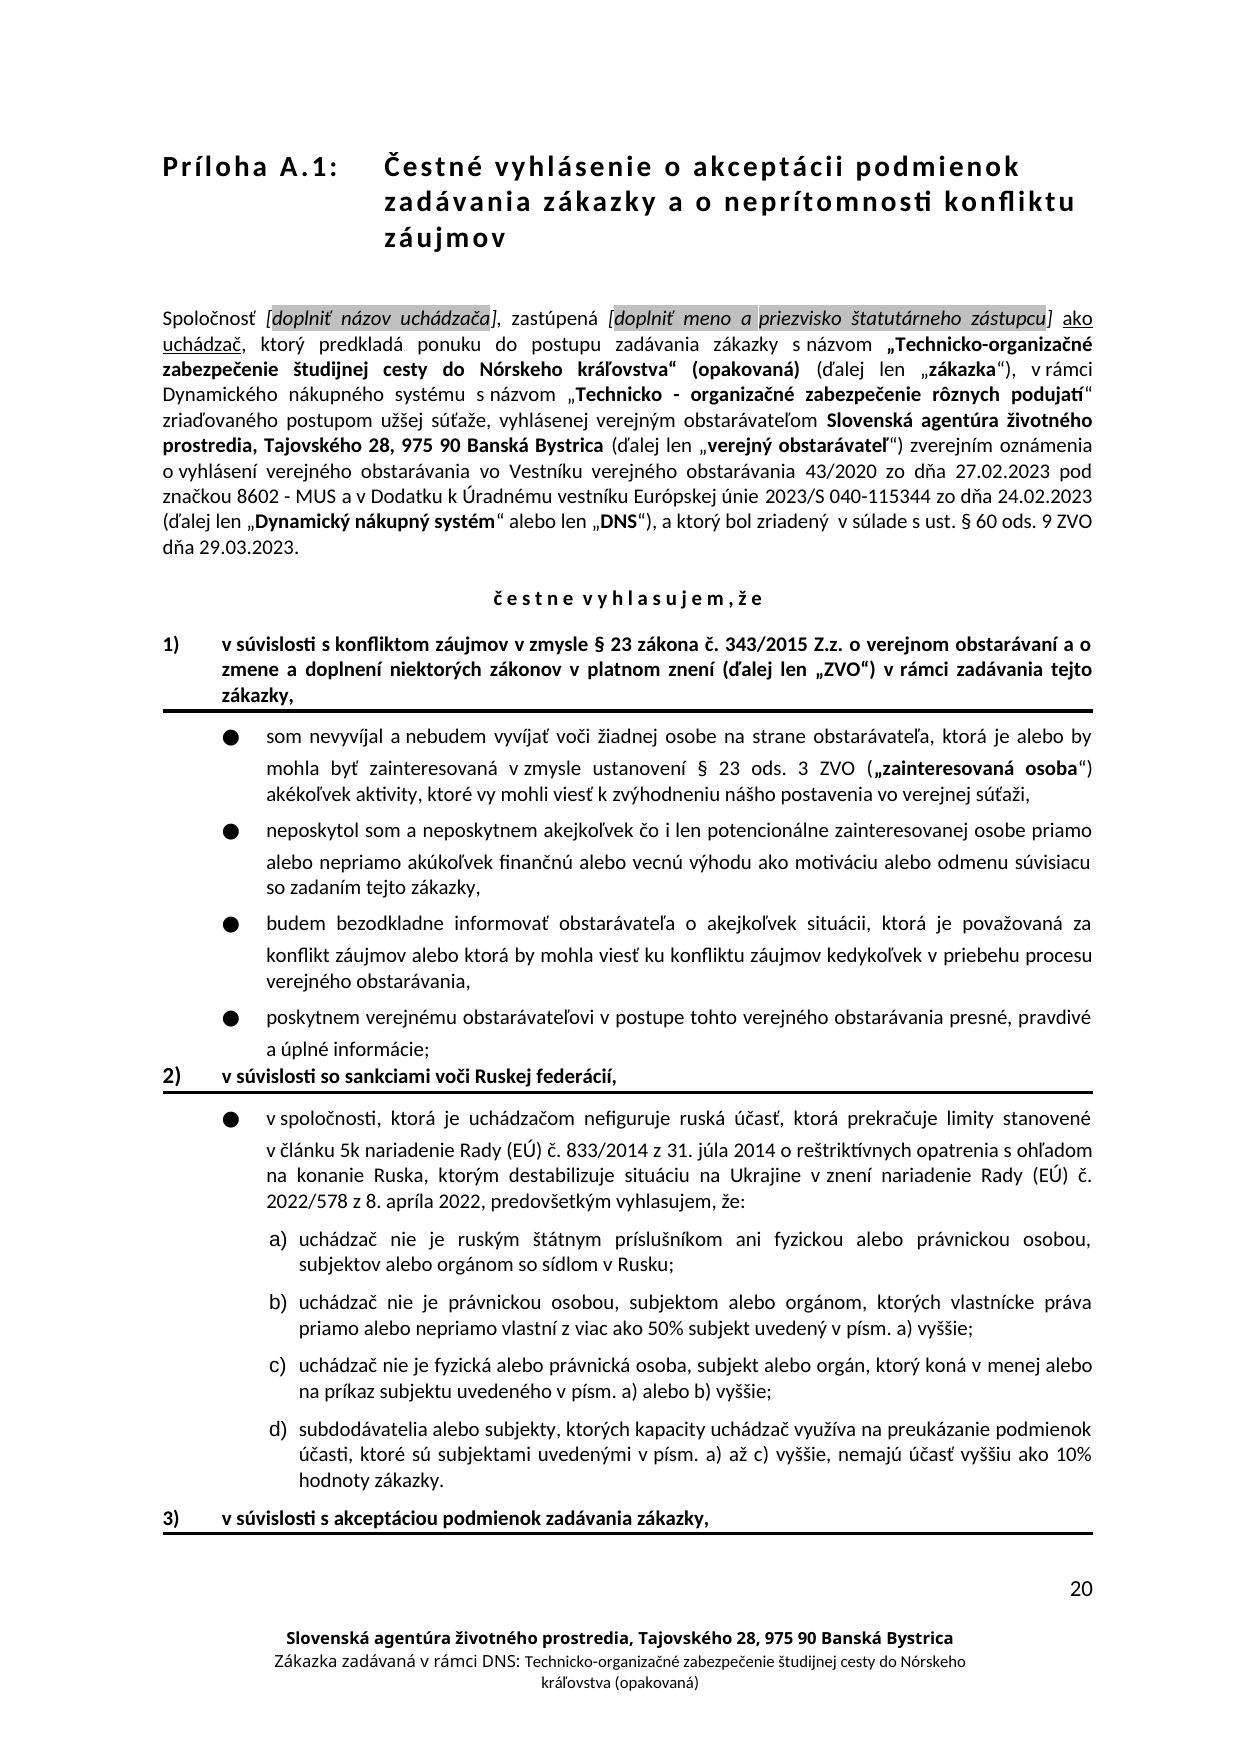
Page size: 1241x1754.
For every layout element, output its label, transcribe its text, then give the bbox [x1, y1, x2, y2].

text Spoločnosť [doplniť názov uchádzača], zastúpená [doplniť meno a priezvisko štatutárneho zástupcu] ako uchádzač, ktorý predkladá ponuku do postupu zadávania zákazky s názvom „Technicko-organizačné zabezpečenie študijnej cesty do Nórskeho kráľovstva“ (opakovaná) (ďalej len „zákazka“), v rámci Dynamického nákupného systému s názvom „Technicko - organizačné zabezpečenie rôznych podujatí“ zriaďovaného postupom užšej súťaže, vyhlásenej verejným obstarávateľom Slovenská agentúra životného prostredia, Tajovského 28, 975 90 Banská Bystrica (ďalej len „verejný obstarávateľ“) zverejním oznámenia o vyhlásení verejného obstarávania vo Vestníku verejného obstarávania 43/2020 zo dňa 27.02.2023 pod značkou 8602 - MUS a v Dodatku k Úradnému vestníku Európskej únie 2023/S 040-115344 zo dňa 24.02.2023 (ďalej len „Dynamický nákupný systém“ alebo len „DNS“), a ktorý bol zriadený v súlade s ust. § 60 ods. 9 ZVO dňa 29.03.2023. [162, 305, 1093, 559]
list uchádzač nie je fyzická alebo právnická osoba, subjekt alebo orgán, ktorý koná v menej alebo na príkaz subjektu uvedeného v písm. a) alebo b) vyššie; [269, 1353, 1093, 1403]
list budem bezodkladne informovať obstarávateľa o akejkoľvek situácii, ktorá je považovaná za konflikt záujmov alebo ktorá by mohla viesť ku konfliktu záujmov kedykoľvek v priebehu procesu verejného obstarávania, [222, 900, 1093, 993]
list som nevyvíjal a nebudem vyvíjať voči žiadnej osobe na strane obstarávateľa, ktorá je alebo by mohla byť zainteresovaná v zmysle ustanovení § 23 ods. 3 ZVO („zainteresovaná osoba“) akékoľvek aktivity, ktoré vy mohli viesť k zvýhodneniu nášho postavenia vo verejnej súťaži, [222, 713, 1093, 806]
list uchádzač nie je právnickou osobou, subjektom alebo orgánom, ktorých vlastnícke práva priamo alebo nepriamo vlastní z viac ako 50% subjekt uvedený v písm. a) vyššie; [269, 1289, 1093, 1340]
text Príloha A.1: Čestné vyhlásenie o akceptácii podmienok zadávania zákazky a o neprítomnosti konfliktu záujmov [162, 148, 1093, 254]
list v súvislosti s konfliktom záujmov v zmysle § 23 zákona č. 343/2015 Z.z. o verejnom obstarávaní a o zmene a doplnení niektorých zákonov v platnom znení (ďalej len „ZVO“) v rámci zadávania tejto zákazky, [162, 631, 1093, 713]
list neposkytol som a neposkytnem akejkoľvek čo i len potencionálne zainteresovanej osobe priamo alebo nepriamo akúkoľvek finančnú alebo vecnú výhodu ako motiváciu alebo odmenu súvisiacu so zadaním tejto zákazky, [222, 806, 1093, 900]
list v súvislosti s akceptáciou podmienok zadávania zákazky, [162, 1505, 1093, 1535]
list subdodávatelia alebo subjekty, ktorých kapacity uchádzač využíva na preukázanie podmienok účasti, ktoré sú subjektami uvedenými v písm. a) až c) vyššie, nemajú účasť vyššiu ako 10% hodnoty zákazky. [269, 1416, 1093, 1492]
list v súvislosti so sankciami voči Ruskej federácií, [162, 1061, 1093, 1094]
list uchádzač nie je ruským štátnym príslušníkom ani fyzickou alebo právnickou osobou, subjektov alebo orgánom so sídlom v Rusku; [269, 1226, 1093, 1277]
list v spoločnosti, ktorá je uchádzačom nefiguruje ruská účasť, ktorá prekračuje limity stanovené v článku 5k nariadenie Rady (EÚ) č. 833/2014 z 31. júla 2014 o reštriktívnych opatrenia s ohľadom na konanie Ruska, ktorým destabilizuje situáciu na Ukrajine v znení nariadenie Rady (EÚ) č. 2022/578 z 8. apríla 2022, predovšetkým vyhlasujem, že: [222, 1094, 1093, 1213]
list poskytnem verejnému obstarávateľovi v postupe tohto verejného obstarávania presné, pravdivé a úplné informácie; [222, 993, 1093, 1061]
text č e s t n e v y h l a s u j e m , ž e [162, 585, 1093, 610]
